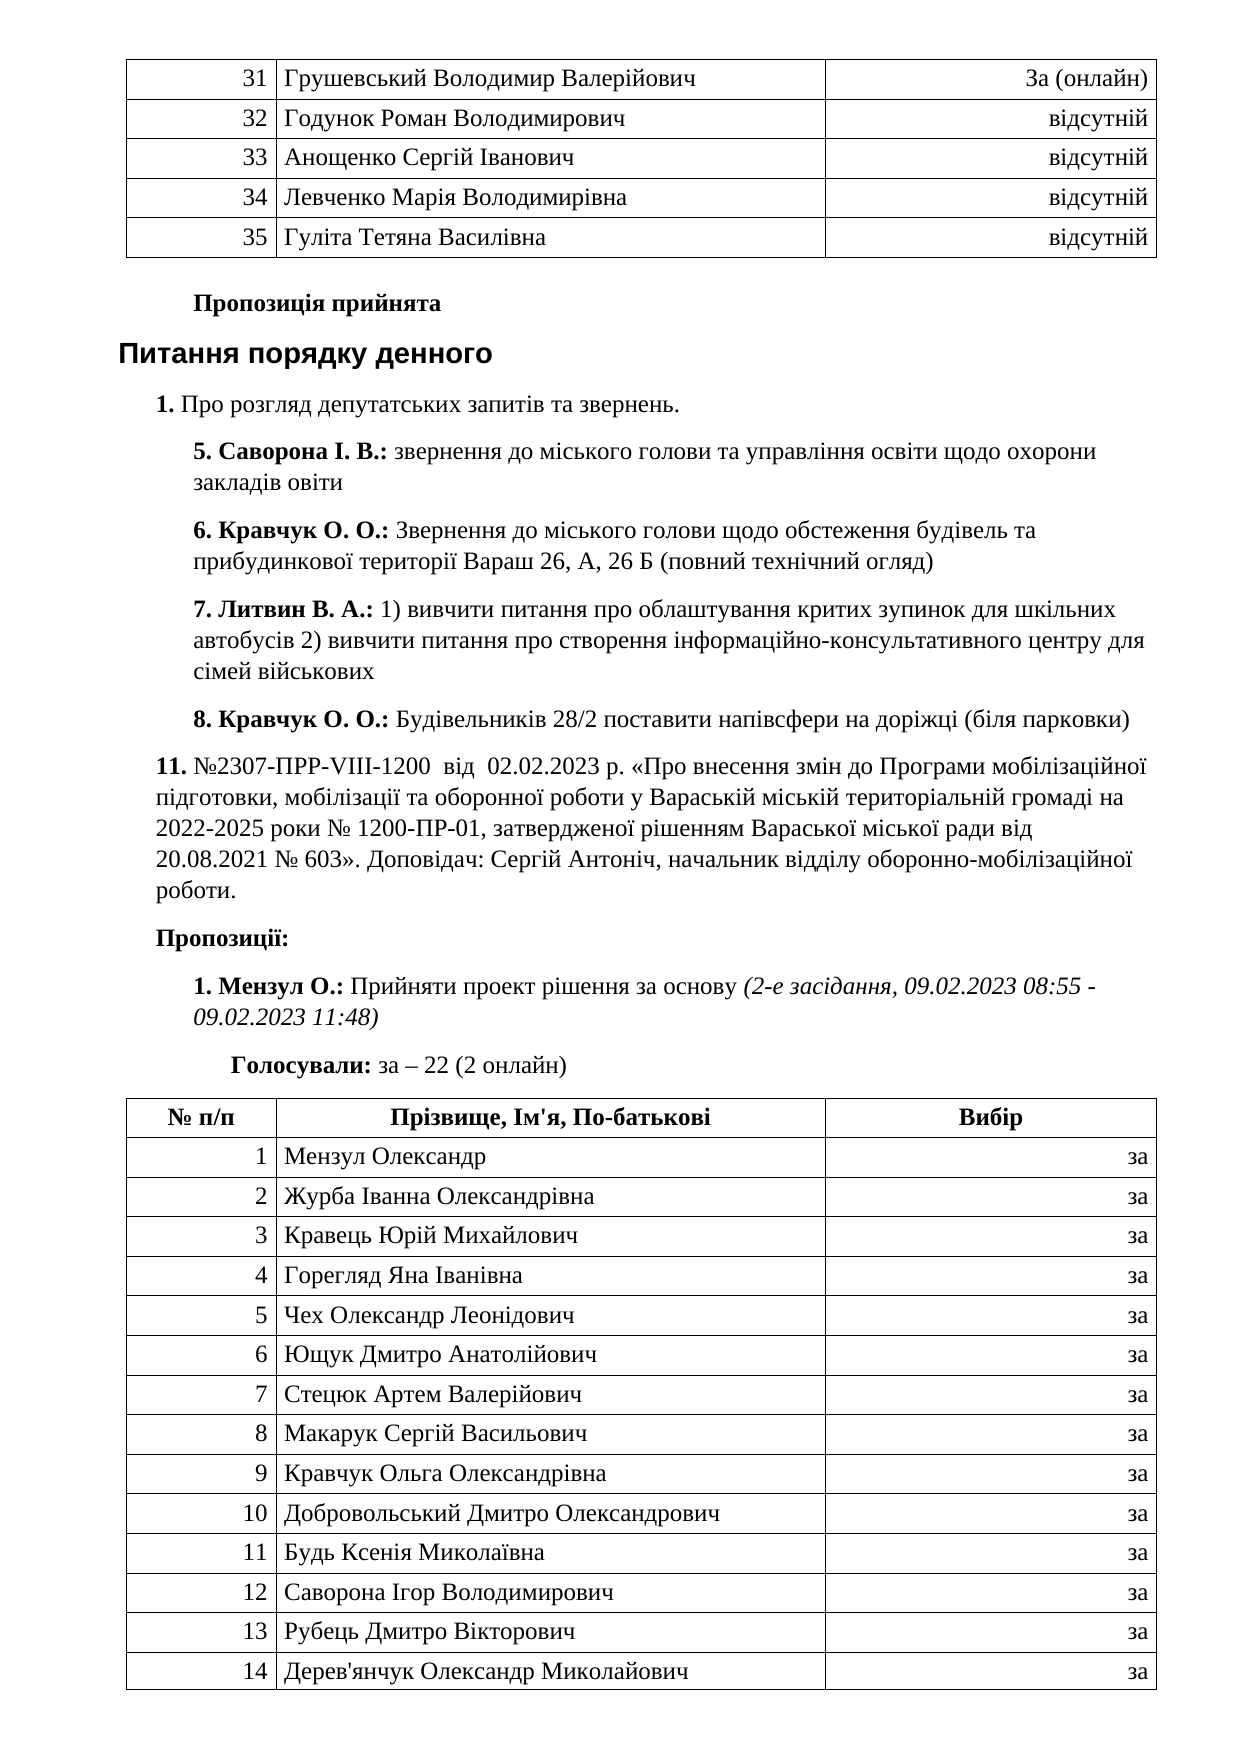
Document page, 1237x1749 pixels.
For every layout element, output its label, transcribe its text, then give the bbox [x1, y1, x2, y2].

table_cell 10 [127, 1494, 276, 1533]
table_cell відсутній [826, 179, 1156, 217]
text Питання порядку денного [118, 336, 1148, 369]
table_cell Саворона Ігор Володимирович [277, 1574, 825, 1612]
table_cell за [826, 1178, 1156, 1216]
text Пропозиція прийнята [193, 258, 1148, 317]
table_cell Гуліта Тетяна Василівна [277, 218, 825, 257]
table_cell за [826, 1534, 1156, 1572]
table_cell Анощенко Сергій Іванович [277, 139, 825, 178]
text 6. Кравчук О. О.: Звернення до міського голови щодо обстеження будівель та прибудинкової території Вараш 26, А, 26 Б (повний технічний огляд) [193, 515, 1148, 575]
table_cell Ющук Дмитро Анатолійович [277, 1336, 825, 1374]
table_cell за [826, 1336, 1156, 1374]
table_cell 11 [127, 1534, 276, 1572]
table_header Прізвище, Ім'я, По-батькові [277, 1099, 825, 1137]
table_cell 13 [127, 1613, 276, 1652]
table_cell за [826, 1494, 1156, 1533]
table_cell Мензул Олександр [277, 1138, 825, 1177]
table_cell за [826, 1138, 1156, 1177]
table_cell 5 [127, 1296, 276, 1335]
table_cell за [826, 1217, 1156, 1256]
table_cell Грушевський Володимир Валерійович [277, 60, 825, 98]
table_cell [277, 1653, 825, 1689]
table_cell Левченко Марія Володимирівна [277, 179, 825, 217]
table_cell Добровольський Дмитро Олександрович [277, 1494, 825, 1533]
table_cell за [826, 1376, 1156, 1414]
table_cell 31 [127, 60, 276, 98]
table_cell за [826, 1455, 1156, 1493]
text 8. Кравчук О. О.: Будівельників 28/2 поставити напівсфери на доріжці (біля парковки) [193, 704, 1148, 732]
table_cell за [826, 1257, 1156, 1295]
table_cell Чех Олександр Леонідович [277, 1296, 825, 1335]
table_cell відсутній [826, 218, 1156, 257]
table_cell 8 [127, 1415, 276, 1454]
table_header Вибір [826, 1099, 1156, 1137]
table_cell відсутній [826, 139, 1156, 178]
table_cell 34 [127, 179, 276, 217]
table_cell 6 [127, 1336, 276, 1374]
table_cell Макарук Сергій Васильович [277, 1415, 825, 1454]
table_cell Кравець Юрій Михайлович [277, 1217, 825, 1256]
text Голосували: за – 22 (2 онлайн) [231, 1050, 1148, 1078]
table_cell Стецюк Артем Валерійович [277, 1376, 825, 1414]
table_cell 4 [127, 1257, 276, 1295]
table_cell 32 [127, 100, 276, 138]
table_cell 7 [127, 1376, 276, 1414]
text 7. Литвин В. А.: 1) вивчити питання про облаштування критих зупинок для шкільних автобусів 2) вивчити питання про створення інформаційно-консультативного центру для сімей військових [193, 594, 1148, 685]
table_cell відсутній [826, 100, 1156, 138]
text 1. Про розгляд депутатських запитів та звернень. [156, 389, 1148, 417]
table_cell за [826, 1296, 1156, 1335]
table_cell 33 [127, 139, 276, 178]
table_cell 1 [127, 1138, 276, 1177]
text Пропозиції: [156, 923, 1148, 952]
table_cell за [826, 1574, 1156, 1612]
table_cell 3 [127, 1217, 276, 1256]
table_cell Кравчук Ольга Олександрівна [277, 1455, 825, 1493]
table_cell за [826, 1415, 1156, 1454]
table_cell Будь Ксенія Миколаївна [277, 1534, 825, 1572]
table_cell за [826, 1613, 1156, 1652]
table_header № п/п [127, 1099, 276, 1137]
table_cell 12 [127, 1574, 276, 1612]
table_cell 9 [127, 1455, 276, 1493]
text 5. Саворона І. В.: звернення до міського голови та управління освіти щодо охорони закладів овіти [193, 436, 1148, 496]
table_cell Журба Іванна Олександрівна [277, 1178, 825, 1216]
table_cell Годунок Роман Володимирович [277, 100, 825, 138]
table_cell 14 [127, 1653, 276, 1689]
table_cell за [826, 1653, 1156, 1689]
table_cell 2 [127, 1178, 276, 1216]
table_cell За (онлайн) [826, 60, 1156, 98]
text 11. №2307-ПРР-VIII-1200 від 02.02.2023 р. «Про внесення змін до Програми мобілізаційної підготовки, мобілізації та оборонної роботи у Вараській міській територіальній громаді на 2022-2025 роки № 1200-ПР-01, затвердженої рішенням Вараської міської ради від 20.08.2021 № 603». Доповідач: Сергій Антоніч, начальник відділу оборонно-мобілізаційної роботи. [156, 751, 1148, 904]
text 1. Мензул О.: Прийняти проект рішення за основу (2-е засідання, 09.02.2023 08:55 - 09.02.2023 11:48) [193, 971, 1148, 1031]
table_cell 35 [127, 218, 276, 257]
table_cell Горегляд Яна Іванівна [277, 1257, 825, 1295]
table_cell Рубець Дмитро Вікторович [277, 1613, 825, 1652]
